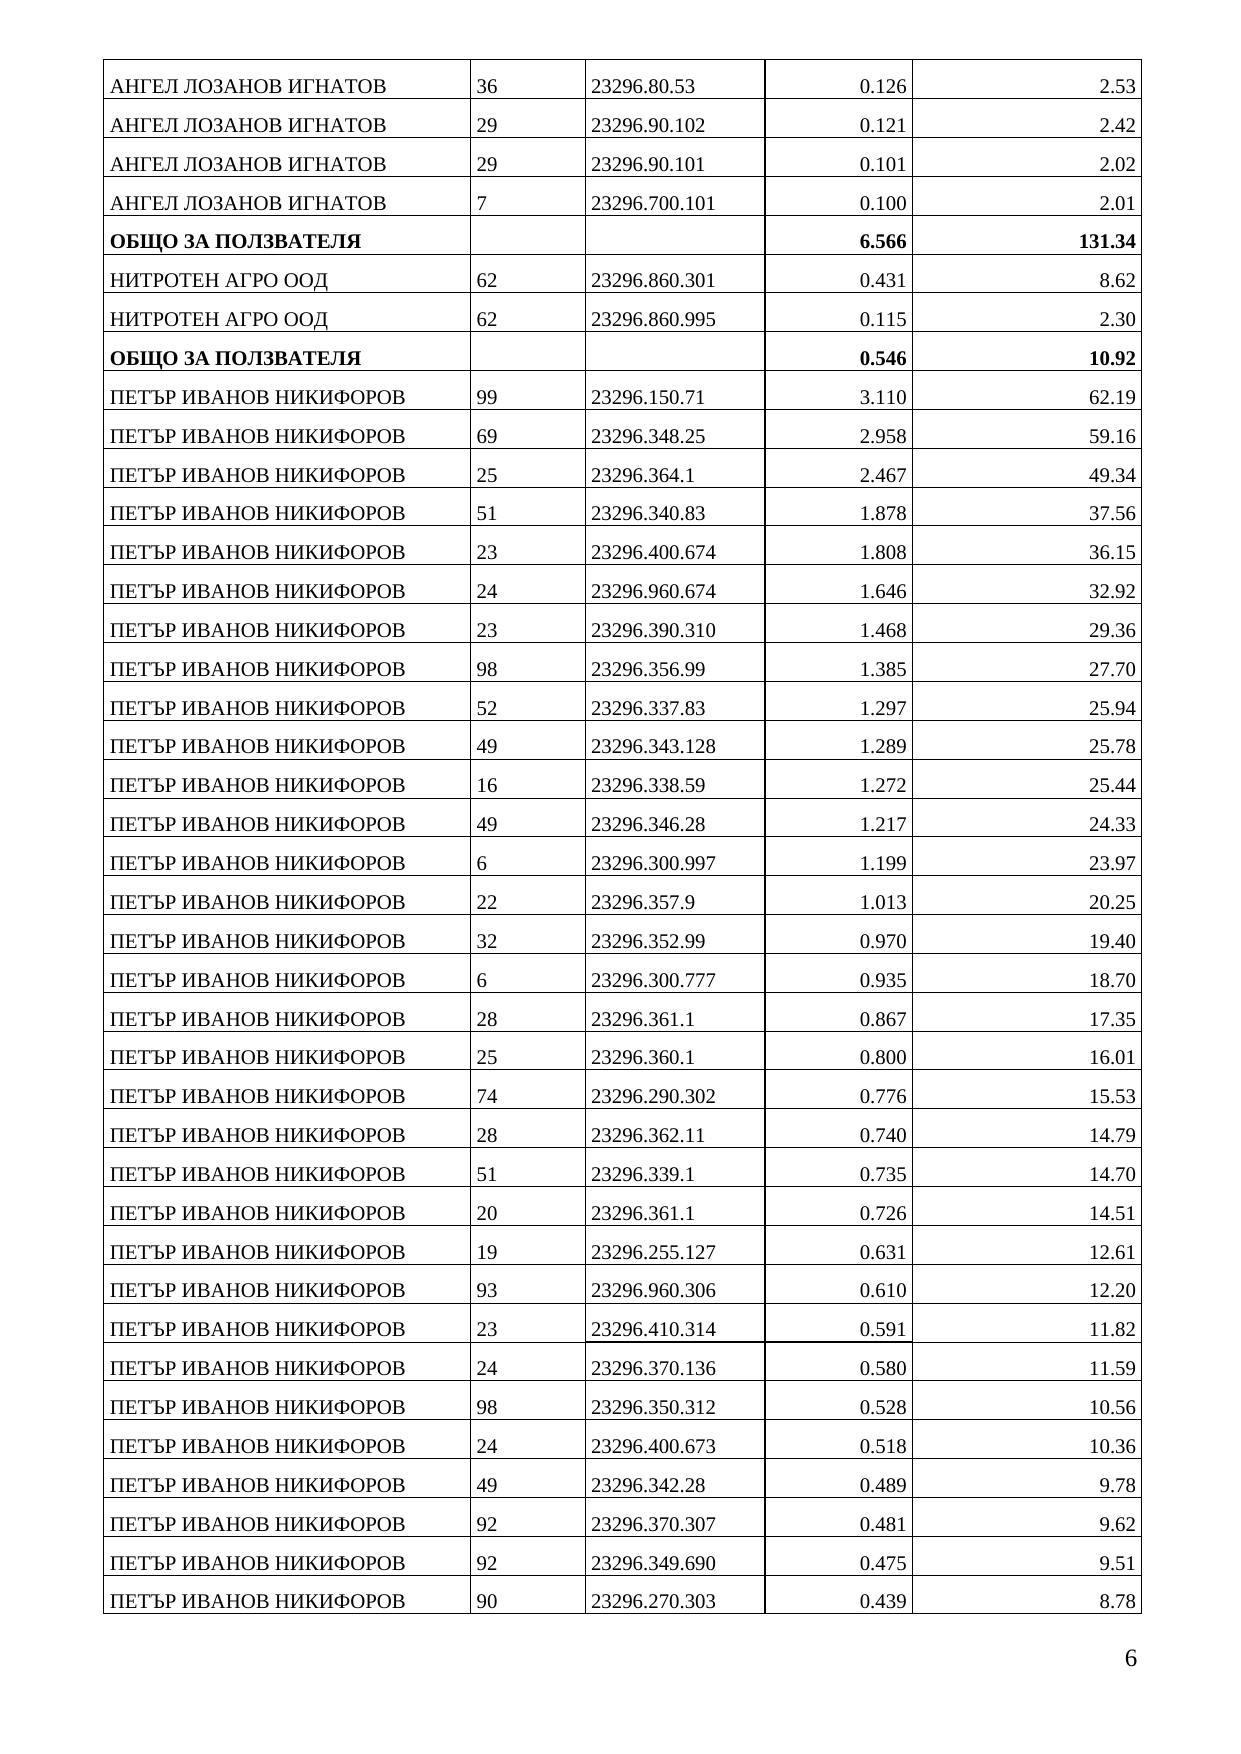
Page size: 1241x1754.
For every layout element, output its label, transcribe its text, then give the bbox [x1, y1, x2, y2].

table_cell 23296.270.303 [586, 1576, 764, 1613]
table_cell 59.16 [913, 410, 1141, 448]
table_cell 24 [471, 1420, 585, 1458]
table_cell 28 [471, 1109, 585, 1147]
table_cell 0.101 [766, 138, 912, 176]
table_cell 1.199 [766, 837, 912, 875]
table_cell 2.53 [913, 60, 1141, 98]
table_cell 0.126 [766, 60, 912, 98]
table_cell ПЕТЪР ИВАНОВ НИКИФОРОВ [104, 371, 470, 409]
table_cell 98 [471, 1381, 585, 1419]
table_cell 23296.339.1 [586, 1148, 764, 1186]
table_cell 131.34 [913, 216, 1141, 253]
table_cell ПЕТЪР ИВАНОВ НИКИФОРОВ [104, 799, 470, 836]
table_cell 2.958 [766, 410, 912, 448]
table_cell 23296.255.127 [586, 1226, 764, 1264]
table_cell 23296.343.128 [586, 721, 764, 758]
table_cell 19 [471, 1226, 585, 1264]
table_cell ПЕТЪР ИВАНОВ НИКИФОРОВ [104, 1420, 470, 1458]
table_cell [104, 99, 470, 137]
table_cell 0.439 [766, 1576, 912, 1613]
table_cell 92 [471, 1498, 585, 1536]
table_cell 23296.349.690 [586, 1537, 764, 1574]
table_cell 23296.338.59 [586, 760, 764, 797]
table_cell ПЕТЪР ИВАНОВ НИКИФОРОВ [104, 488, 470, 525]
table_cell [104, 60, 470, 98]
table_cell 23296.356.99 [586, 643, 764, 681]
table_cell 52 [471, 682, 585, 720]
table_cell ПЕТЪР ИВАНОВ НИКИФОРОВ [104, 1381, 470, 1419]
table_cell 51 [471, 1148, 585, 1186]
table_cell 9.62 [913, 1498, 1141, 1536]
table_cell 1.217 [766, 799, 912, 836]
table_cell 10.56 [913, 1381, 1141, 1419]
table_cell 0.475 [766, 1537, 912, 1574]
table_cell ПЕТЪР ИВАНОВ НИКИФОРОВ [104, 760, 470, 797]
table_cell ПЕТЪР ИВАНОВ НИКИФОРОВ [104, 604, 470, 642]
table_cell [586, 332, 764, 370]
table_cell 25.44 [913, 760, 1141, 797]
table_cell 23296.960.674 [586, 565, 764, 603]
table_cell ПЕТЪР ИВАНОВ НИКИФОРОВ [104, 1148, 470, 1186]
table_cell ПЕТЪР ИВАНОВ НИКИФОРОВ [104, 915, 470, 953]
table_cell 0.935 [766, 954, 912, 992]
table_cell 2.30 [913, 293, 1141, 331]
table_cell 1.646 [766, 565, 912, 603]
table_cell 1.013 [766, 876, 912, 914]
table_cell 23296.290.302 [586, 1070, 764, 1108]
table_cell ОБЩО ЗА ПОЛЗВАТЕЛЯ [104, 332, 470, 370]
table_cell 90 [471, 1576, 585, 1613]
table_cell 2.467 [766, 449, 912, 487]
table_cell 1.808 [766, 526, 912, 564]
table_cell 25 [471, 449, 585, 487]
table_cell 23296.350.312 [586, 1381, 764, 1419]
table_cell 25.94 [913, 682, 1141, 720]
table_cell 32 [471, 915, 585, 953]
table_cell 69 [471, 410, 585, 448]
table_cell ПЕТЪР ИВАНОВ НИКИФОРОВ [104, 643, 470, 681]
table_cell 62 [471, 293, 585, 331]
table_cell 0.431 [766, 255, 912, 292]
table_cell ПЕТЪР ИВАНОВ НИКИФОРОВ [104, 526, 470, 564]
table_cell 17.35 [913, 993, 1141, 1031]
table_cell 93 [471, 1265, 585, 1302]
table_cell 74 [471, 1070, 585, 1108]
table_cell 14.79 [913, 1109, 1141, 1147]
table_cell ПЕТЪР ИВАНОВ НИКИФОРОВ [104, 565, 470, 603]
table_cell ПЕТЪР ИВАНОВ НИКИФОРОВ [104, 449, 470, 487]
table_cell 23296.342.28 [586, 1459, 764, 1497]
table_cell 23296.400.673 [586, 1420, 764, 1458]
table_cell 9.51 [913, 1537, 1141, 1574]
table_cell 23296.364.1 [586, 449, 764, 487]
table_cell 20 [471, 1187, 585, 1225]
table_cell 0.546 [766, 332, 912, 370]
table_cell 23 [471, 604, 585, 642]
table_cell 49 [471, 721, 585, 758]
table_cell 19.40 [913, 915, 1141, 953]
table_cell 23 [471, 526, 585, 564]
table_cell 23296.361.1 [586, 1187, 764, 1225]
table_cell 1.289 [766, 721, 912, 758]
table_cell 0.115 [766, 293, 912, 331]
table_cell 0.631 [766, 1226, 912, 1264]
table_cell 36 [471, 60, 585, 98]
table_cell 1.297 [766, 682, 912, 720]
table_cell 15.53 [913, 1070, 1141, 1108]
table_cell 62 [471, 255, 585, 292]
table_cell 8.78 [913, 1576, 1141, 1613]
table_cell 12.20 [913, 1265, 1141, 1302]
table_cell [104, 1576, 470, 1613]
table_cell 8.62 [913, 255, 1141, 292]
table_cell ОБЩО ЗА ПОЛЗВАТЕЛЯ [104, 216, 470, 253]
table_cell ПЕТЪР ИВАНОВ НИКИФОРОВ [104, 993, 470, 1031]
table_cell 23 [471, 1304, 585, 1341]
table_cell ПЕТЪР ИВАНОВ НИКИФОРОВ [104, 1070, 470, 1108]
table_cell 14.51 [913, 1187, 1141, 1225]
table_cell 23296.346.28 [586, 799, 764, 836]
table_cell 0.740 [766, 1109, 912, 1147]
table_cell 0.970 [766, 915, 912, 953]
table_cell 28 [471, 993, 585, 1031]
table_cell 23296.90.102 [586, 99, 764, 137]
table_cell 6 [471, 954, 585, 992]
table_cell 51 [471, 488, 585, 525]
table_cell ПЕТЪР ИВАНОВ НИКИФОРОВ [104, 1109, 470, 1147]
table_cell 29 [471, 138, 585, 176]
table_cell 1.272 [766, 760, 912, 797]
table_cell 23296.370.307 [586, 1498, 764, 1536]
table_cell 23296.360.1 [586, 1032, 764, 1069]
table_cell ПЕТЪР ИВАНОВ НИКИФОРОВ [104, 682, 470, 720]
table_cell 23296.357.9 [586, 876, 764, 914]
table_cell АНГЕЛ ЛОЗАНОВ ИГНАТОВ [104, 177, 470, 214]
table_cell 27.70 [913, 643, 1141, 681]
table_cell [104, 138, 470, 176]
table_cell 11.82 [913, 1304, 1141, 1341]
table_cell 23296.90.101 [586, 138, 764, 176]
table_cell 0.591 [766, 1304, 912, 1341]
table_cell ПЕТЪР ИВАНОВ НИКИФОРОВ [104, 410, 470, 448]
table_cell 23296.150.71 [586, 371, 764, 409]
table_cell 23296.362.11 [586, 1109, 764, 1147]
table_cell 29.36 [913, 604, 1141, 642]
table_cell 23296.340.83 [586, 488, 764, 525]
table_cell 6.566 [766, 216, 912, 253]
table_cell 0.726 [766, 1187, 912, 1225]
table_cell [586, 216, 764, 253]
table_cell НИТРОТЕН АГРО ООД [104, 293, 470, 331]
table_cell 0.800 [766, 1032, 912, 1069]
table_cell 6 [471, 837, 585, 875]
table_cell 1.878 [766, 488, 912, 525]
table_cell 23.97 [913, 837, 1141, 875]
table_cell 62.19 [913, 371, 1141, 409]
table_cell 0.518 [766, 1420, 912, 1458]
table_cell 29 [471, 99, 585, 137]
table_cell ПЕТЪР ИВАНОВ НИКИФОРОВ [104, 1032, 470, 1069]
table_cell 20.25 [913, 876, 1141, 914]
table_cell 0.489 [766, 1459, 912, 1497]
table_cell ПЕТЪР ИВАНОВ НИКИФОРОВ [104, 954, 470, 992]
table_cell ПЕТЪР ИВАНОВ НИКИФОРОВ [104, 721, 470, 758]
table_cell 2.02 [913, 138, 1141, 176]
table_cell 7 [471, 177, 585, 214]
table_cell 23296.960.306 [586, 1265, 764, 1302]
table_cell 24 [471, 1343, 585, 1380]
table_cell ПЕТЪР ИВАНОВ НИКИФОРОВ [104, 1343, 470, 1380]
table_cell 0.610 [766, 1265, 912, 1302]
table_cell 0.776 [766, 1070, 912, 1108]
table_cell 0.735 [766, 1148, 912, 1186]
table_cell 24.33 [913, 799, 1141, 836]
table_cell 37.56 [913, 488, 1141, 525]
table_cell ПЕТЪР ИВАНОВ НИКИФОРОВ [104, 837, 470, 875]
table_cell 32.92 [913, 565, 1141, 603]
table_cell [471, 216, 585, 253]
table_cell [471, 332, 585, 370]
table_cell 49.34 [913, 449, 1141, 487]
table_cell 23296.80.53 [586, 60, 764, 98]
table_cell 0.121 [766, 99, 912, 137]
table_cell 23296.860.995 [586, 293, 764, 331]
table_cell 11.59 [913, 1343, 1141, 1380]
table_cell 49 [471, 799, 585, 836]
table_cell 0.100 [766, 177, 912, 214]
table_cell 16.01 [913, 1032, 1141, 1069]
table_cell 23296.370.136 [586, 1343, 764, 1380]
table_cell 2.42 [913, 99, 1141, 137]
table_cell ПЕТЪР ИВАНОВ НИКИФОРОВ [104, 1187, 470, 1225]
table_cell 0.580 [766, 1343, 912, 1380]
table_cell 23296.860.301 [586, 255, 764, 292]
table_cell 0.481 [766, 1498, 912, 1536]
table_cell 25.78 [913, 721, 1141, 758]
table_cell ПЕТЪР ИВАНОВ НИКИФОРОВ [104, 1498, 470, 1536]
table_cell 1.385 [766, 643, 912, 681]
table_cell 23296.700.101 [586, 177, 764, 214]
table_cell 0.867 [766, 993, 912, 1031]
table_cell 23296.337.83 [586, 682, 764, 720]
table_cell 92 [471, 1537, 585, 1574]
table_cell 23296.361.1 [586, 993, 764, 1031]
table_cell 18.70 [913, 954, 1141, 992]
table_cell 23296.300.777 [586, 954, 764, 992]
table_cell 23296.348.25 [586, 410, 764, 448]
table_cell 10.92 [913, 332, 1141, 370]
table_cell 98 [471, 643, 585, 681]
table_cell 14.70 [913, 1148, 1141, 1186]
table_cell 2.01 [913, 177, 1141, 214]
table_cell НИТРОТЕН АГРО ООД [104, 255, 470, 292]
table_cell 23296.400.674 [586, 526, 764, 564]
table_cell 36.15 [913, 526, 1141, 564]
table_cell ПЕТЪР ИВАНОВ НИКИФОРОВ [104, 1459, 470, 1497]
table_cell 23296.410.314 [586, 1304, 764, 1341]
table_cell 9.78 [913, 1459, 1141, 1497]
table_cell 3.110 [766, 371, 912, 409]
table_cell ПЕТЪР ИВАНОВ НИКИФОРОВ [104, 1304, 470, 1341]
table_cell 23296.352.99 [586, 915, 764, 953]
table_cell ПЕТЪР ИВАНОВ НИКИФОРОВ [104, 1226, 470, 1264]
table_cell 23296.390.310 [586, 604, 764, 642]
table_cell 16 [471, 760, 585, 797]
table_cell 12.61 [913, 1226, 1141, 1264]
table_cell ПЕТЪР ИВАНОВ НИКИФОРОВ [104, 1265, 470, 1302]
table_cell 25 [471, 1032, 585, 1069]
table_cell 24 [471, 565, 585, 603]
table_cell 0.528 [766, 1381, 912, 1419]
table_cell 10.36 [913, 1420, 1141, 1458]
table_cell 23296.300.997 [586, 837, 764, 875]
table_cell 99 [471, 371, 585, 409]
table_cell ПЕТЪР ИВАНОВ НИКИФОРОВ [104, 1537, 470, 1574]
table_cell 22 [471, 876, 585, 914]
table_cell ПЕТЪР ИВАНОВ НИКИФОРОВ [104, 876, 470, 914]
table_cell 1.468 [766, 604, 912, 642]
table_cell 49 [471, 1459, 585, 1497]
